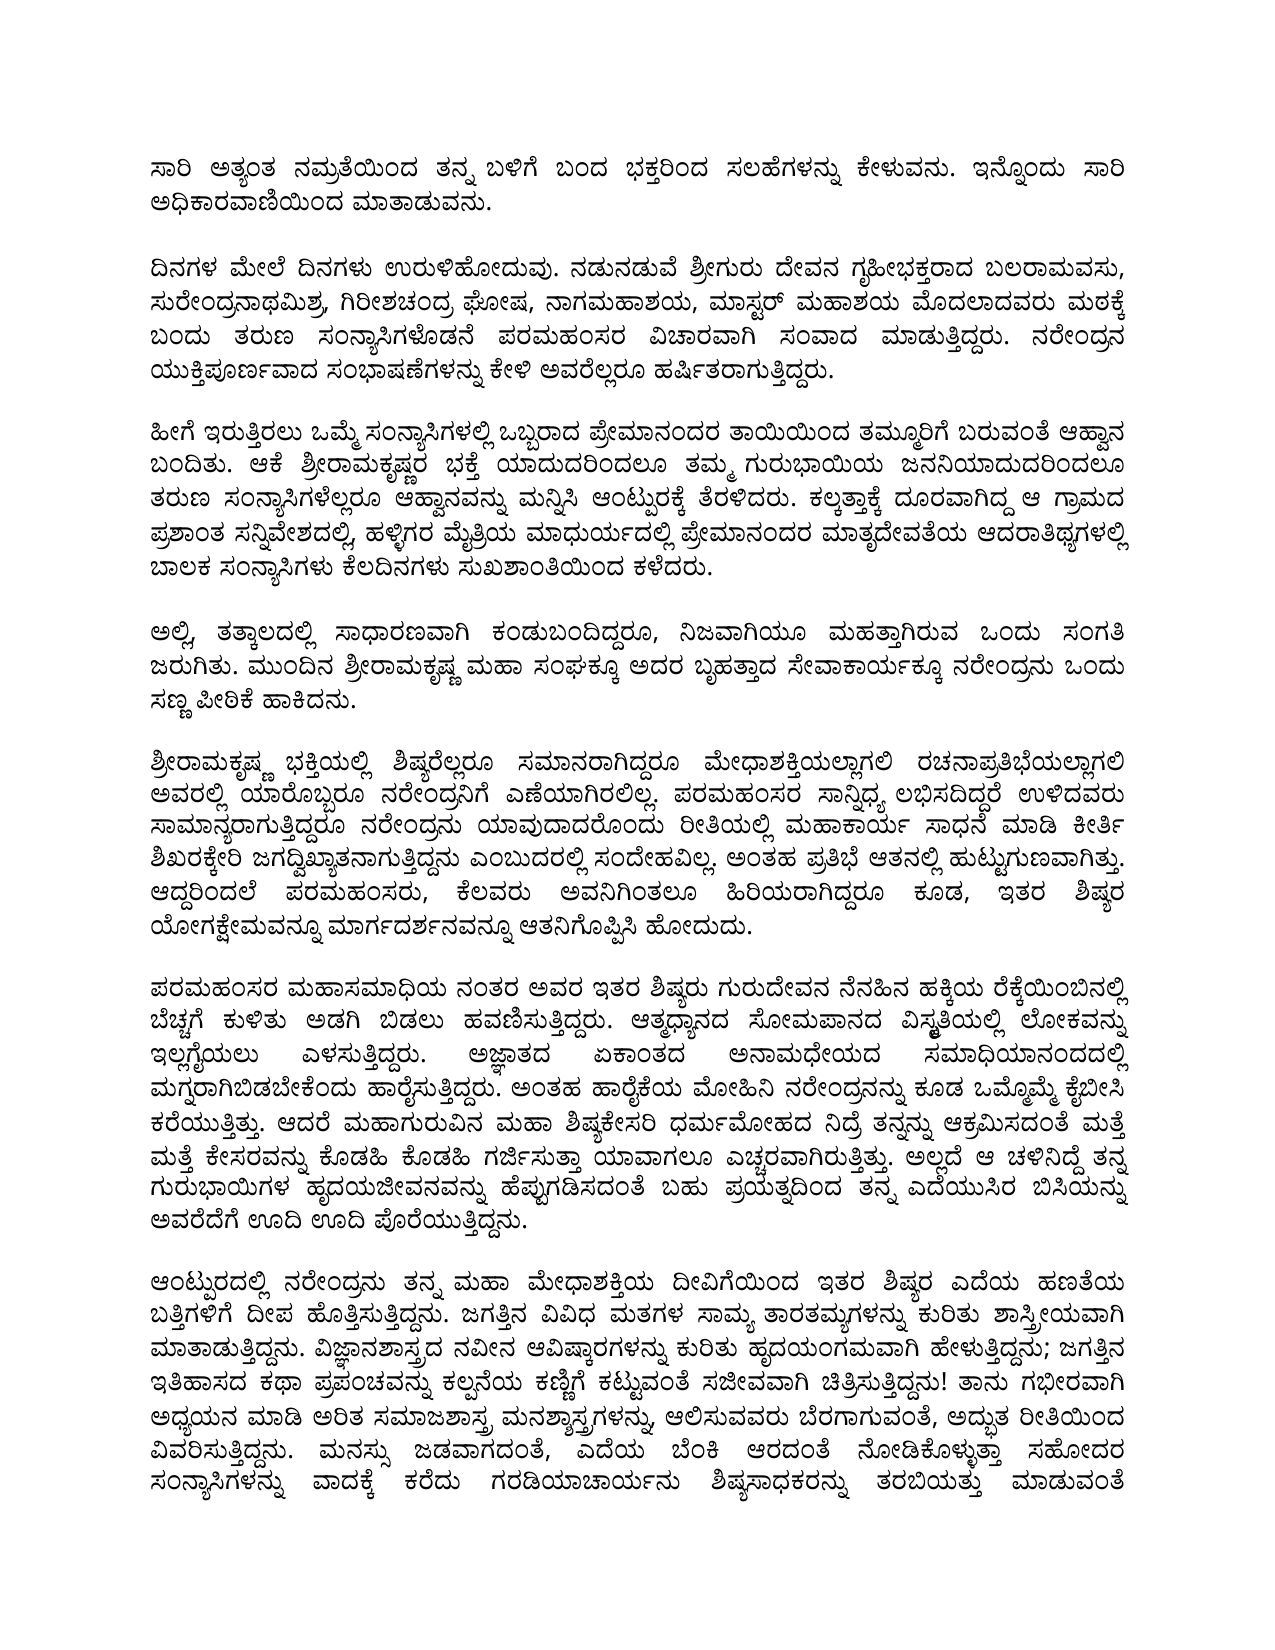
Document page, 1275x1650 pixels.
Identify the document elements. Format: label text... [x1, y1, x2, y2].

text ದಿನಗಳ ಮೇಲೆ ದಿನಗಳು ಉರುಳಿಹೋದುವು. ನಡುನಡುವೆ ಶ್ರೀಗುರು ದೇವನ ಗೃಹೀಭಕ್ತರಾದ ಬಲರಾಮವಸು, ಸುರೇಂದ್ರನಾಥಮಿಶ್ರ, ಗಿರೀಶಚಂದ್ರ ಘೋಷ, ನಾಗಮಹಾಶಯ, ಮಾಸ್ಟರ್ ಮಹಾಶಯ ಮೊದಲಾದವರು ಮಠಕ್ಕೆ ಬಂದು ತರುಣ ಸಂನ್ಯಾಸಿಗಳೊಡನೆ ಪರಮಹಂಸರ ವಿಚಾರವಾಗಿ ಸಂವಾದ ಮಾಡುತ್ತಿದ್ದರು. ನರೇಂದ್ರನ ಯುಕ್ತಿಪೂರ್ಣವಾದ ಸಂಭಾಷಣೆಗಳನ್ನು ಕೇಳಿ ಅವರೆಲ್ಲರೂ ಹರ್ಷಿತರಾಗುತ್ತಿದ್ದರು. [150, 249, 1125, 386]
text ಶ್ರೀರಾಮಕೃಷ್ಣ ಭಕ್ತಿಯಲ್ಲಿ ಶಿಷ್ಯರೆಲ್ಲರೂ ಸಮಾನರಾಗಿದ್ದರೂ ಮೇಧಾಶಕ್ತಿಯಲ್ಲಾಗಲಿ ರಚನಾಪ್ರತಿಭೆಯಲ್ಲಾಗಲಿ ಅವರಲ್ಲಿ ಯಾರೊಬ್ಬರೂ ನರೇಂದ್ರನಿಗೆ ಎಣೆಯಾಗಿರಲಿಲ್ಲ. ಪರಮಹಂಸರ ಸಾನ್ನಿಧ್ಯ ಲಭಿಸದಿದ್ದರೆ ಉಳಿದವರು ಸಾಮಾನ್ಯರಾಗುತ್ತಿದ್ದರೂ ನರೇಂದ್ರನು ಯಾವುದಾದರೊಂದು ರೀತಿಯಲ್ಲಿ ಮಹಾಕಾರ್ಯ ಸಾಧನೆ ಮಾಡಿ ಕೀರ್ತಿ ಶಿಖರಕ್ಕೇರಿ ಜಗದ್ವಿಖ್ಯಾತನಾಗುತ್ತಿದ್ದನು ಎಂಬುದರಲ್ಲಿ ಸಂದೇಹವಿಲ್ಲ. ಅಂತಹ ಪ್ರತಿಭೆ ಆತನಲ್ಲಿ ಹುಟ್ಟುಗುಣವಾಗಿತ್ತು. ಆದ್ದರಿಂದಲೆ ಪರಮಹಂಸರು, ಕೆಲವರು ಅವನಿಗಿಂತಲೂ ಹಿರಿಯರಾಗಿದ್ದರೂ ಕೂಡ, ಇತರ ಶಿಷ್ಯರ ಯೋಗಕ್ಷೇಮವನ್ನೂ ಮಾರ್ಗದರ್ಶನವನ್ನೂ ಆತನಿಗೊಪ್ಪಿಸಿ ಹೋದುದು. [150, 747, 1125, 942]
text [150, 150, 1125, 218]
text ಹೀಗೆ ಇರುತ್ತಿರಲು ಒಮ್ಮೆ ಸಂನ್ಯಾಸಿಗಳಲ್ಲಿ ಒಬ್ಬರಾದ ಪ್ರೇಮಾನಂದರ ತಾಯಿಯಿಂದ ತಮ್ಮೂರಿಗೆ ಬರುವಂತೆ ಆಹ್ವಾನ ಬಂದಿತು. ಆಕೆ ಶ್ರೀರಾಮಕೃಷ್ಣರ ಭಕ್ತೆ ಯಾದುದರಿಂದಲೂ ತಮ್ಮ ಗುರುಭಾಯಿಯ ಜನನಿಯಾದುದರಿಂದಲೂ ತರುಣ ಸಂನ್ಯಾಸಿಗಳೆಲ್ಲರೂ ಆಹ್ವಾನವನ್ನು ಮನ್ನಿಸಿ ಆಂಟ್ಪುರಕ್ಕೆ ತೆರಳಿದರು. ಕಲ್ಕತ್ತಾಕ್ಕೆ ದೂರವಾಗಿದ್ದ ಆ ಗ್ರಾಮದ ಪ್ರಶಾಂತ ಸನ್ನಿವೇಶದಲ್ಲಿ, ಹಳ್ಳಿಗರ ಮೈತ್ರಿಯ ಮಾಧುರ್ಯದಲ್ಲಿ ಪ್ರೇಮಾನಂದರ ಮಾತೃದೇವತೆಯ ಆದರಾತಿಥ್ಯಗಳಲ್ಲಿ ಬಾಲಕ ಸಂನ್ಯಾಸಿಗಳು ಕೆಲದಿನಗಳು ಸುಖಶಾಂತಿಯಿಂದ ಕಳೆದರು. [150, 417, 1125, 582]
text ಅಲ್ಲಿ, ತತ್ಕಾಲದಲ್ಲಿ ಸಾಧಾರಣವಾಗಿ ಕಂಡುಬಂದಿದ್ದರೂ, ನಿಜವಾಗಿಯೂ ಮಹತ್ತಾಗಿರುವ ಒಂದು ಸಂಗತಿ ಜರುಗಿತು. ಮುಂದಿನ ಶ್ರೀರಾಮಕೃಷ್ಣ ಮಹಾ ಸಂಘಕ್ಕೂ ಅದರ ಬೃಹತ್ತಾದ ಸೇವಾಕಾರ್ಯಕ್ಕೂ ನರೇಂದ್ರನು ಒಂದು ಸಣ್ಣ ಪೀಠಿಕೆ ಹಾಕಿದನು. [150, 613, 1125, 716]
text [150, 1267, 1125, 1495]
text ಪರಮಹಂಸರ ಮಹಾಸಮಾಧಿಯ ನಂತರ ಅವರ ಇತರ ಶಿಷ್ಯರು ಗುರುದೇವನ ನೆನಹಿನ ಹಕ್ಕಿಯ ರೆಕ್ಕೆಯಿಂಬಿನಲ್ಲಿ ಬೆಚ್ಚಗೆ ಕುಳಿತು ಅಡಗಿ ಬಿಡಲು ಹವಣಿಸುತ್ತಿದ್ದರು. ಆತ್ಮಧ್ಯಾನದ ಸೋಮಪಾನದ ವಿಸ್ಮೃತಿಯಲ್ಲಿ ಲೋಕವನ್ನು ಇಲ್ಲಗೈಯಲು ಎಳಸುತ್ತಿದ್ದರು. ಅಜ್ಞಾತದ ಏಕಾಂತದ ಅನಾಮಧೇಯದ ಸಮಾಧಿಯಾನಂದದಲ್ಲಿ ಮಗ್ನರಾಗಿಬಿಡಬೇಕೆಂದು ಹಾರೈಸುತ್ತಿದ್ದರು. ಅಂತಹ ಹಾರೈಕೆಯ ಮೋಹಿನಿ ನರೇಂದ್ರನನ್ನು ಕೂಡ ಒಮ್ಮೊಮ್ಮೆ ಕೈಬೀಸಿ ಕರೆಯುತ್ತಿತ್ತು. ಆದರೆ ಮಹಾಗುರುವಿನ ಮಹಾ ಶಿಷ್ಯಕೇಸರಿ ಧರ್ಮಮೋಹದ ನಿದ್ರೆ ತನ್ನನ್ನು ಆಕ್ರಮಿಸದಂತೆ ಮತ್ತೆ ಮತ್ತೆ ಕೇಸರವನ್ನು ಕೊಡಹಿ ಕೊಡಹಿ ಗರ್ಜಿಸುತ್ತಾ ಯಾವಾಗಲೂ ಎಚ್ಚರವಾಗಿರುತ್ತಿತ್ತು. ಅಲ್ಲದೆ ಆ ಚಳಿನಿದ್ದೆ ತನ್ನ ಗುರುಭಾಯಿಗಳ ಹೃದಯಜೀವನವನ್ನು ಹೆಪ್ಪುಗಡಿಸದಂತೆ ಬಹು ಪ್ರಯತ್ನದಿಂದ ತನ್ನ ಎದೆಯುಸಿರ ಬಿಸಿಯನ್ನು ಅವರೆದೆಗೆ ಊದಿ ಊದಿ ಪೊರೆಯುತ್ತಿದ್ದನು. [150, 973, 1125, 1236]
